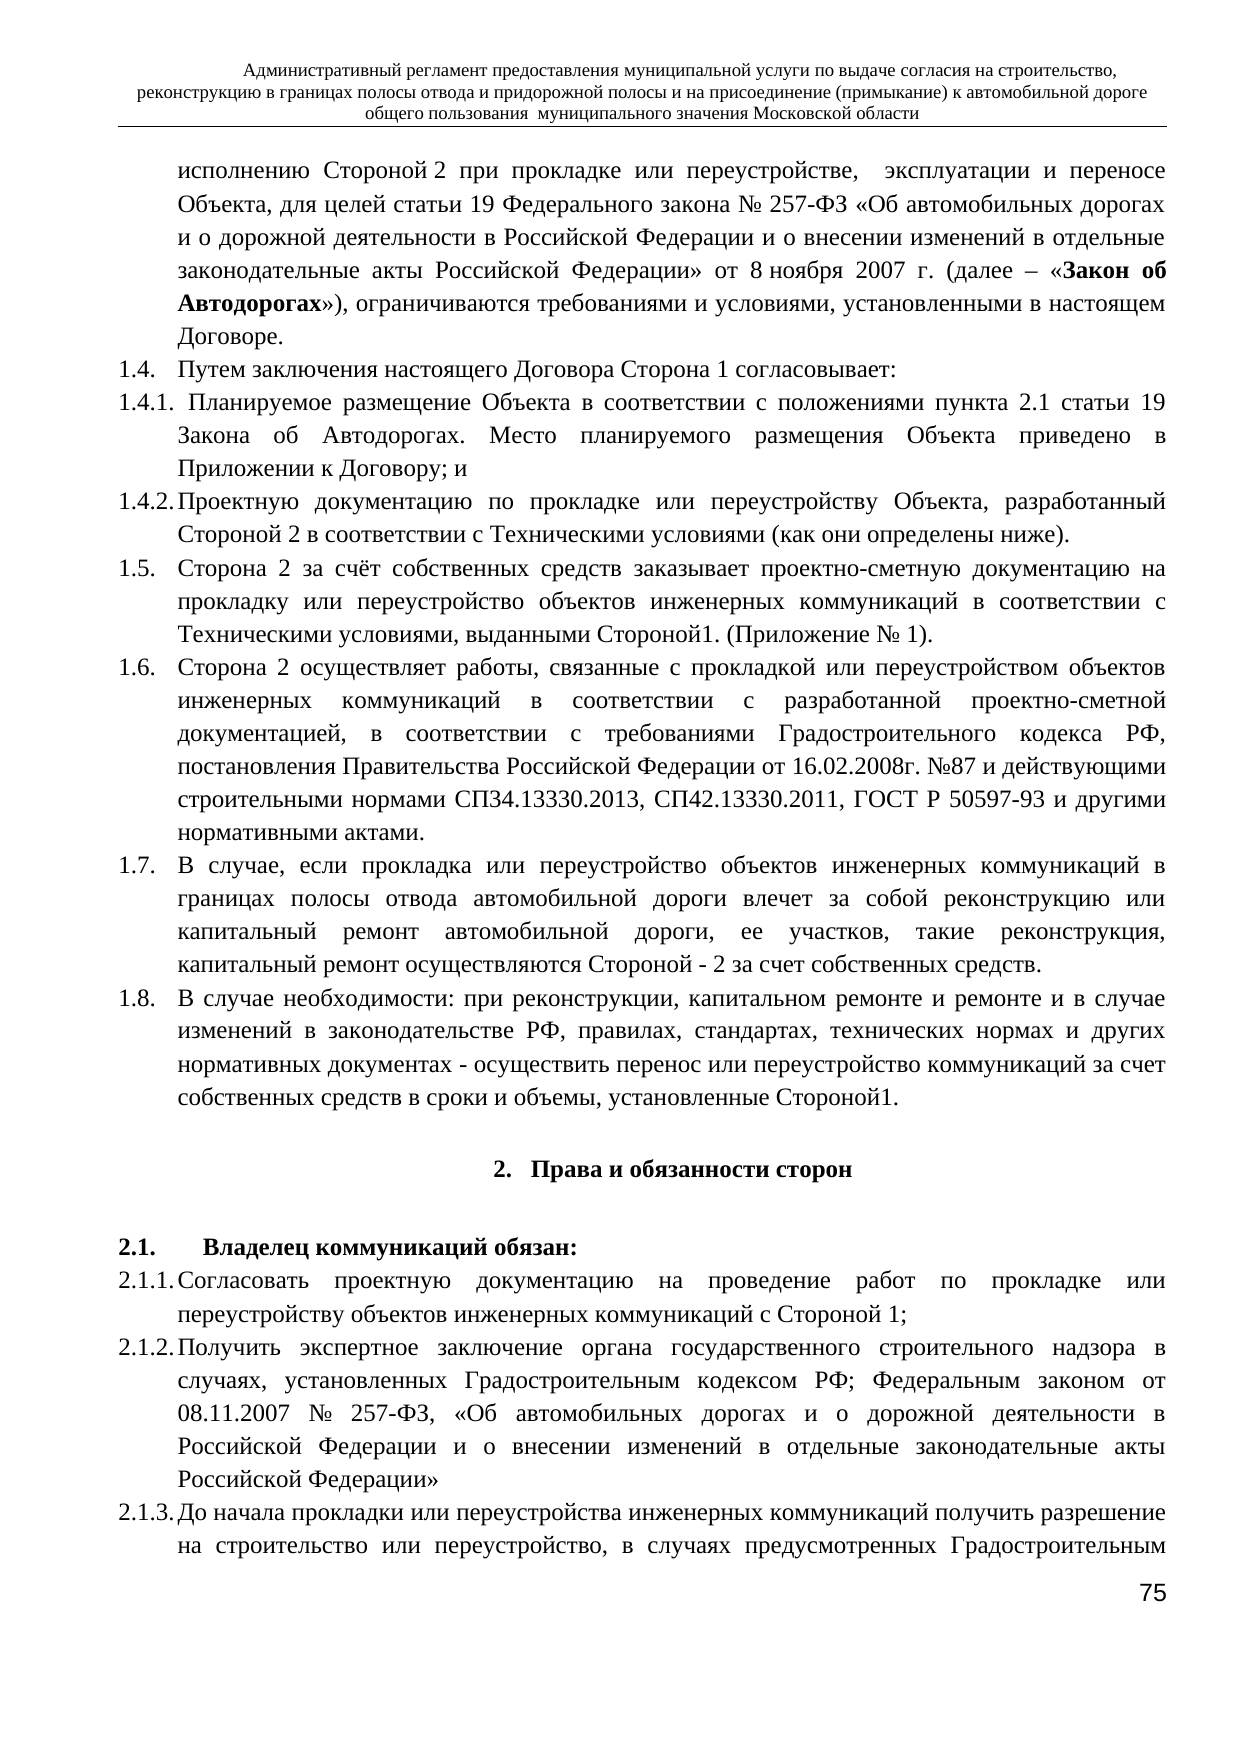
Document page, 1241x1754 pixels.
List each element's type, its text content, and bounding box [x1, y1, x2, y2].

list Проектную документацию по прокладке или переустройству Объекта, разработанный Стороной 2 в соответствии с Техническими условиями (как они определены ниже). [118, 486, 1167, 548]
list Владелец коммуникаций обязан: [118, 1232, 1167, 1261]
list Планируемое размещение Объекта в соответствии с положениями пункта 2.1 статьи 19 Закона об Автодорогах. Место планируемого размещения Объекта приведено в Приложении к Договору; и [118, 387, 1167, 482]
list В случае необходимости: при реконструкции, капитальном ремонте и ремонте и в случае изменений в законодательстве РФ, правилах, стандартах, технических нормах и других нормативных документах - осуществить перенос или переустройство коммуникаций за счет собственных средств в сроки и объемы, установленные Стороной1. [118, 983, 1167, 1110]
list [118, 1497, 1167, 1558]
list Получить экспертное заключение органа государственного строительного надзора в случаях, установленных Градостроительным кодексом РФ; Федеральным законом от 08.11.2007 № 257-ФЗ, «Об автомобильных дорогах и о дорожной деятельности в Российской Федерации и о внесении изменений в отдельные законодательные акты Российской Федерации» [118, 1332, 1167, 1492]
list Сторона 2 за счёт собственных средств заказывает проектно-сметную документацию на прокладку или переустройство объектов инженерных коммуникаций в соответствии с Техническими условиями, выданными Стороной1. (Приложение № 1). [118, 553, 1167, 647]
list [118, 156, 1167, 349]
list Сторона 2 осуществляет работы, связанные с прокладкой или переустройством объектов инженерных коммуникаций в соответствии с разработанной проектно-сметной документацией, в соответствии с требованиями Градостроительного кодекса РФ, постановления Правительства Российской Федерации от 16.02.2008г. №87 и действующими строительными нормами СП34.13330.2013, СП42.13330.2011, ГОСТ Р 50597-93 и другими нормативными актами. [118, 652, 1167, 846]
list Путем заключения настоящего Договора Сторона 1 согласовывает: [118, 354, 1167, 383]
list Согласовать проектную документацию на проведение работ по прокладке или переустройству объектов инженерных коммуникаций с Стороной 1; [118, 1266, 1167, 1327]
list В случае, если прокладка или переустройство объектов инженерных коммуникаций в границах полосы отвода автомобильной дороги влечет за собой реконструкцию или капитальный ремонт автомобильной дороги, ее участков, такие реконструкция, капитальный ремонт осуществляются Стороной - 2 за счет собственных средств. [118, 850, 1167, 978]
list Права и обязанности сторон [493, 1154, 1167, 1183]
